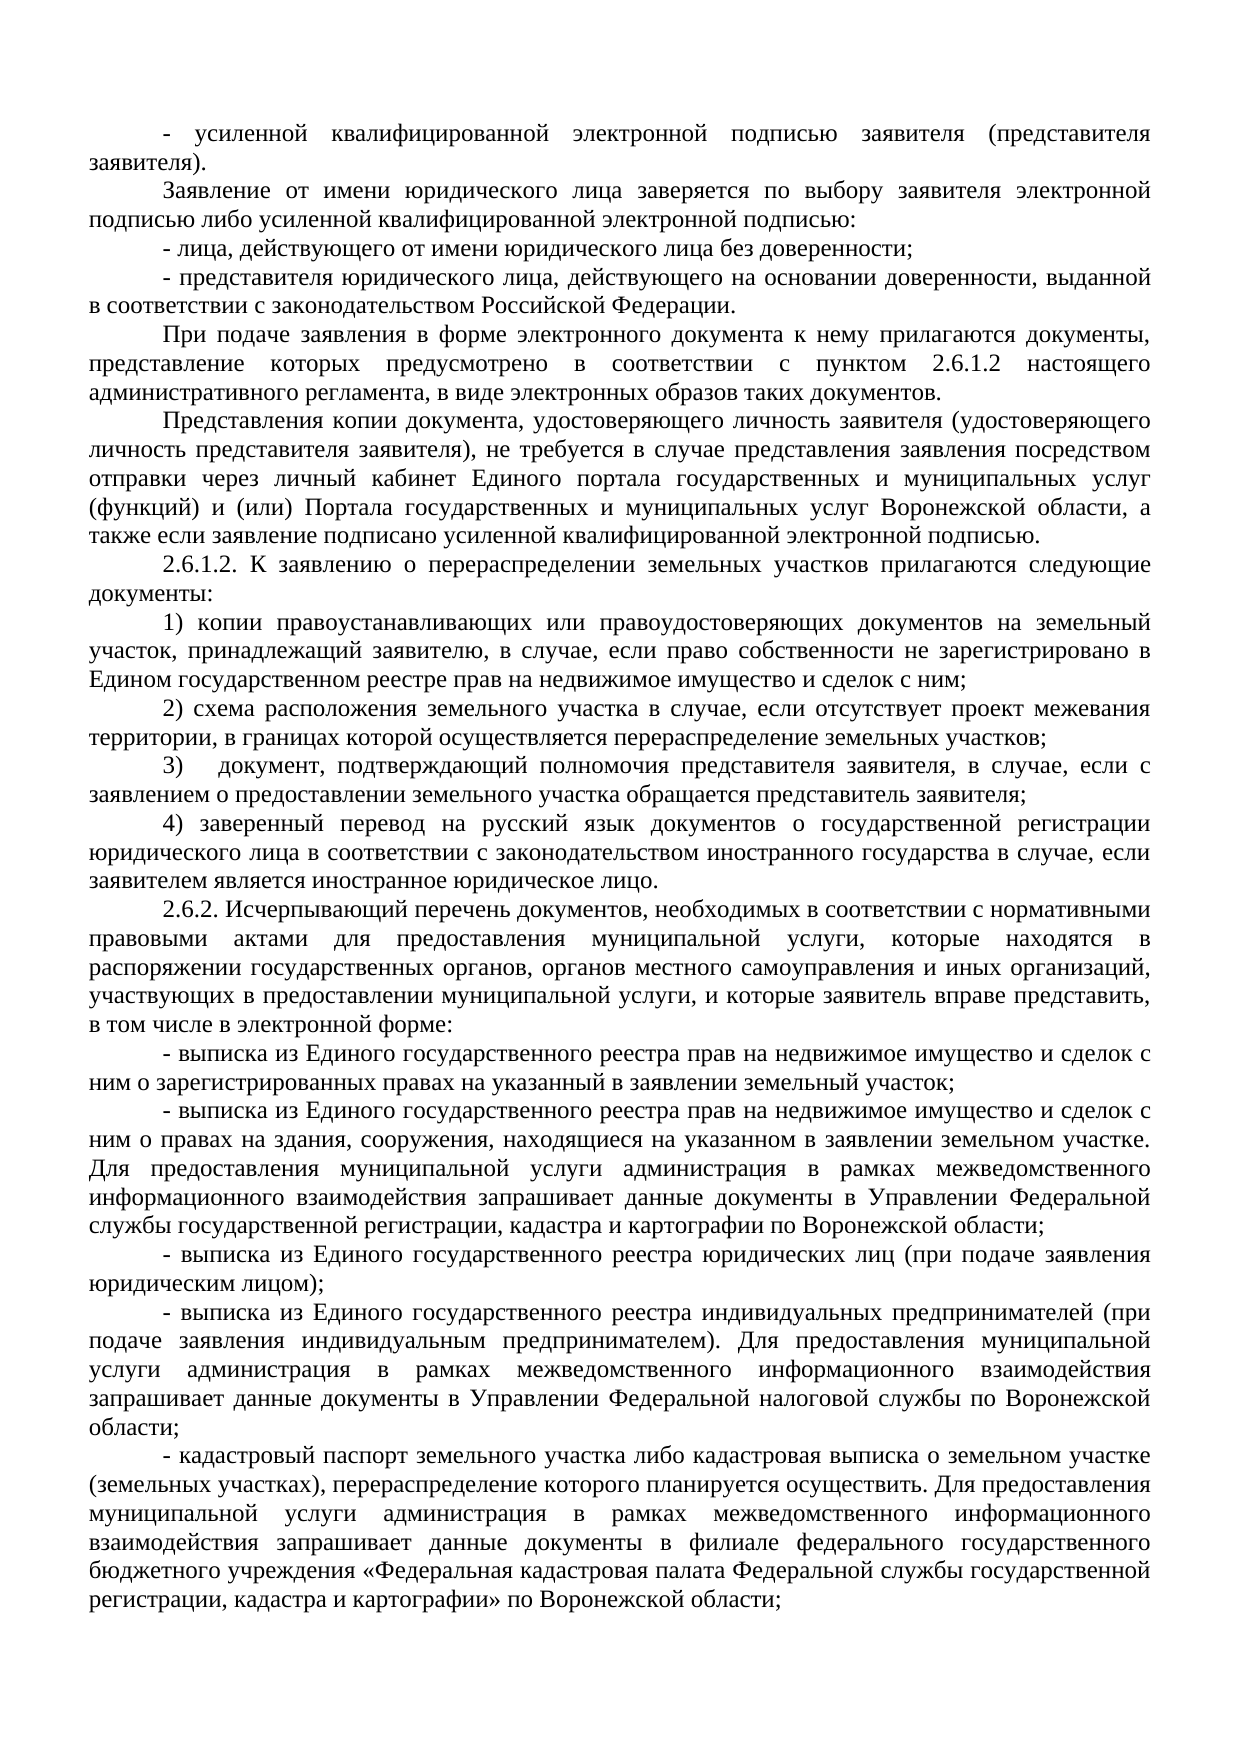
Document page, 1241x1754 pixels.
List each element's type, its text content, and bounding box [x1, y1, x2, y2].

text - выписка из Единого государственного реестра индивидуальных предпринимателей (при подаче заявления индивидуальным предпринимателем). Для предоставления муниципальной услуги администрация в рамках межведомственного информационного взаимодействия запрашивает данные документы в Управлении Федеральной налоговой службы по Воронежской области; [88, 1297, 1152, 1441]
text - выписка из Единого государственного реестра прав на недвижимое имущество и сделок с ним о зарегистрированных правах на указанный в заявлении земельный участок; [88, 1038, 1152, 1096]
text Представления копии документа, удостоверяющего личность заявителя (удостоверяющего личность представителя заявителя), не требуется в случае представления заявления посредством отправки через личный кабинет Единого портала государственных и муниципальных услуг (функций) и (или) Портала государственных и муниципальных услуг Воронежской области, а также если заявление подписано усиленной квалифицированной электронной подписью. [88, 406, 1152, 549]
text - выписка из Единого государственного реестра прав на недвижимое имущество и сделок с ним о правах на здания, сооружения, находящиеся на указанном в заявлении земельном участке. Для предоставления муниципальной услуги администрация в рамках межведомственного информационного взаимодействия запрашивает данные документы в Управлении Федеральной службы государственной регистрации, кадастра и картографии по Воронежской области; [88, 1096, 1152, 1239]
text - представителя юридического лица, действующего на основании доверенности, выданной в соответствии с законодательством Российской Федерации. [88, 262, 1152, 319]
text 2) схема расположения земельного участка в случае, если отсутствует проект межевания территории, в границах которой осуществляется перераспределение земельных участков; [88, 693, 1152, 751]
text При подаче заявления в форме электронного документа к нему прилагаются документы, представление которых предусмотрено в соответствии с пунктом 2.6.1.2 настоящего административного регламента, в виде электронных образов таких документов. [88, 319, 1152, 406]
text 3) документ, подтверждающий полномочия представителя заявителя, в случае, если с заявлением о предоставлении земельного участка обращается представитель заявителя; [88, 751, 1152, 808]
text - кадастровый паспорт земельного участка либо кадастровая выписка о земельном участке (земельных участках), перераспределение которого планируется осуществить. Для предоставления муниципальной услуги администрация в рамках межведомственного информационного взаимодействия запрашивает данные документы в филиале федерального государственного бюджетного учреждения «Федеральная кадастровая палата Федеральной службы государственной регистрации, кадастра и картографии» по Воронежской области; [88, 1441, 1152, 1613]
text - усиленной квалифицированной электронной подписью заявителя (представителя заявителя). [88, 118, 1152, 176]
text 2.6.1.2. К заявлению о перераспределении земельных участков прилагаются следующие документы: [88, 549, 1152, 607]
text 1) копии правоустанавливающих или правоудостоверяющих документов на земельный участок, принадлежащий заявителю, в случае, если право собственности не зарегистрировано в Едином государственном реестре прав на недвижимое имущество и сделок с ним; [88, 607, 1152, 693]
text 4) заверенный перевод на русский язык документов о государственной регистрации юридического лица в соответствии с законодательством иностранного государства в случае, если заявителем является иностранное юридическое лицо. [88, 808, 1152, 894]
text - выписка из Единого государственного реестра юридических лиц (при подаче заявления юридическим лицом); [88, 1239, 1152, 1297]
text Заявление от имени юридического лица заверяется по выбору заявителя электронной подписью либо усиленной квалифицированной электронной подписью: [88, 176, 1152, 233]
text - лица, действующего от имени юридического лица без доверенности; [88, 233, 1152, 262]
text 2.6.2. Исчерпывающий перечень документов, необходимых в соответствии с нормативными правовыми актами для предоставления муниципальной услуги, которые находятся в распоряжении государственных органов, органов местного самоуправления и иных организаций, участвующих в предоставлении муниципальной услуги, и которые заявитель вправе представить, в том числе в электронной форме: [88, 894, 1152, 1038]
